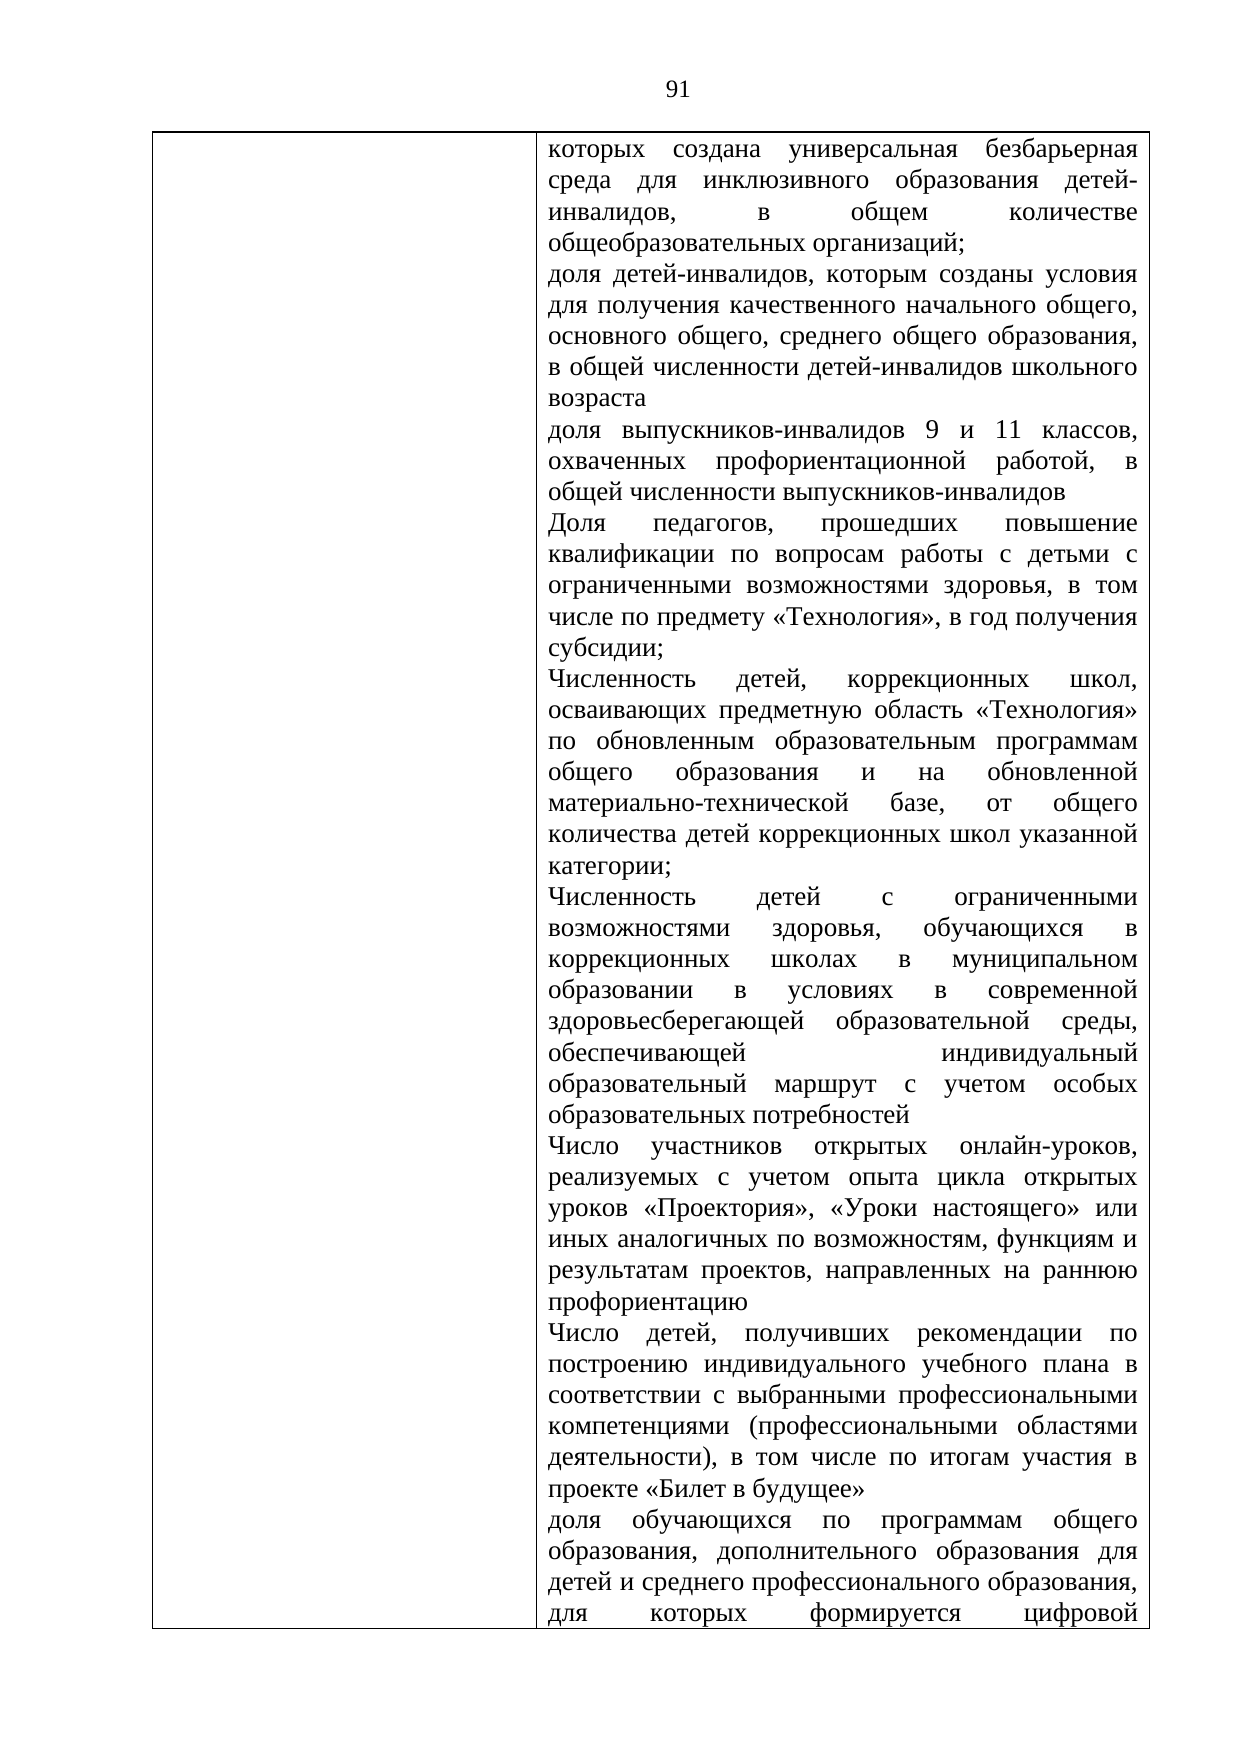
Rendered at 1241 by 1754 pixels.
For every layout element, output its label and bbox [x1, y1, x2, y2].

table_cell [537, 133, 1149, 1627]
table_cell [153, 133, 536, 1627]
